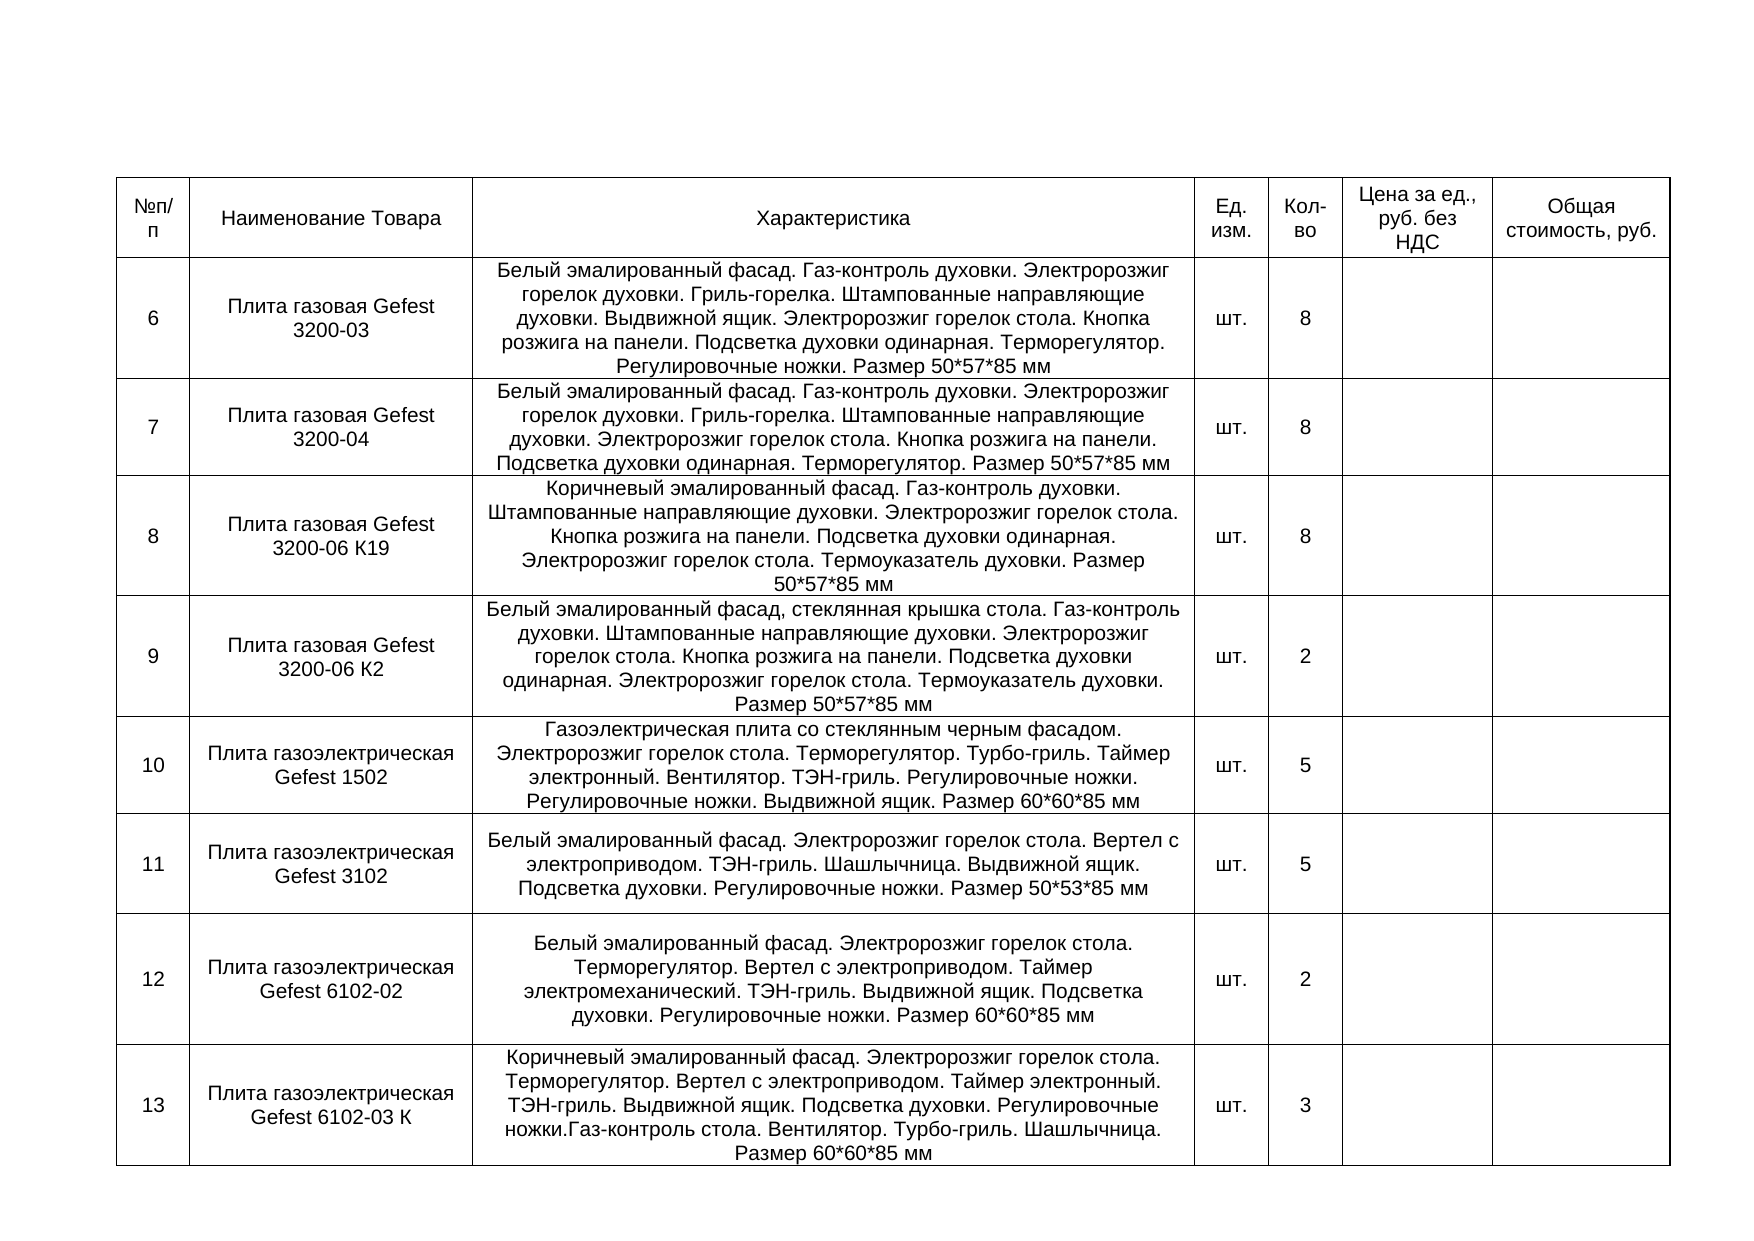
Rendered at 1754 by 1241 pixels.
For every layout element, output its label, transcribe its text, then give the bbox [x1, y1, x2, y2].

table_cell 9 [117, 596, 189, 716]
table_cell [1493, 717, 1669, 813]
table_cell [1493, 379, 1669, 474]
table_cell Характеристика [473, 178, 1194, 257]
table_cell Плита газовая Gefest 3200-06 К19 [190, 476, 472, 595]
table_cell Плита газовая Gefest 3200-03 [190, 258, 472, 378]
table_cell Плита газовая Gefest 3200-04 [190, 379, 472, 474]
table_cell [1343, 814, 1492, 913]
table_cell [1493, 1045, 1669, 1164]
table_cell Кол-во [1269, 178, 1342, 257]
table_cell 6 [117, 258, 189, 378]
table_cell Плита газоэлектрическая Gefest 1502 [190, 717, 472, 813]
table_cell шт. [1195, 258, 1268, 378]
table_cell №п/п [117, 178, 189, 257]
table_cell [1343, 914, 1492, 1044]
table_cell Коричневый эмалированный фасад. Электророзжиг горелок стола. Терморегулятор. Вертел с электроприводом. Таймер электронный. ТЭН-гриль. Выдвижной ящик. Подсветка духовки. Регулировочные ножки.Газ-контроль стола. Вентилятор. Турбо-гриль. Шашлычница. Размер 60*60*85 мм [473, 1045, 1194, 1164]
table_cell [1493, 914, 1669, 1044]
table_cell 8 [117, 476, 189, 595]
table_cell 2 [1269, 914, 1342, 1044]
table_cell Общая стоимость, руб. [1493, 178, 1669, 257]
table_cell Плита газовая Gefest 3200-06 К2 [190, 596, 472, 716]
table_cell 13 [117, 1045, 189, 1164]
table_cell 3 [1269, 1045, 1342, 1164]
table_cell Плита газоэлектрическая Gefest 6102-02 [190, 914, 472, 1044]
table_cell [1343, 717, 1492, 813]
table_cell [1493, 596, 1669, 716]
table_cell [1343, 258, 1492, 378]
table_cell 8 [1269, 379, 1342, 474]
table_cell 12 [117, 914, 189, 1044]
table_cell [1343, 379, 1492, 474]
table_cell шт. [1195, 1045, 1268, 1164]
table_cell Цена за ед., руб. без НДС [1343, 178, 1492, 257]
table_cell [1493, 814, 1669, 913]
table_cell Белый эмалированный фасад. Газ-контроль духовки. Электророзжиг горелок духовки. Гриль-горелка. Штампованные направляющие духовки. Электророзжиг горелок стола. Кнопка розжига на панели. Подсветка духовки одинарная. Терморегулятор. Размер 50*57*85 мм [473, 379, 1194, 474]
table_cell Ед. изм. [1195, 178, 1268, 257]
table_cell [1343, 596, 1492, 716]
table_cell 8 [1269, 258, 1342, 378]
table_cell [1343, 476, 1492, 595]
table_cell Белый эмалированный фасад. Электророзжиг горелок стола. Вертел с электроприводом. ТЭН-гриль. Шашлычница. Выдвижной ящик. Подсветка духовки. Регулировочные ножки. Размер 50*53*85 мм [473, 814, 1194, 913]
table_cell 5 [1269, 717, 1342, 813]
table_cell шт. [1195, 379, 1268, 474]
table_cell шт. [1195, 476, 1268, 595]
table_cell [1493, 258, 1669, 378]
table_cell 10 [117, 717, 189, 813]
table_cell шт. [1195, 814, 1268, 913]
table_cell [1493, 476, 1669, 595]
table_cell Плита газоэлектрическая Gefest 3102 [190, 814, 472, 913]
table_cell 5 [1269, 814, 1342, 913]
table_cell шт. [1195, 717, 1268, 813]
table_cell 7 [117, 379, 189, 474]
table_cell Плита газоэлектрическая Gefest 6102-03 К [190, 1045, 472, 1164]
table_cell Газоэлектрическая плита со стеклянным черным фасадом. Электророзжиг горелок стола. Терморегулятор. Турбо-гриль. Таймер электронный. Вентилятор. ТЭН-гриль. Регулировочные ножки. Регулировочные ножки. Выдвижной ящик. Размер 60*60*85 мм [473, 717, 1194, 813]
table_cell Белый эмалированный фасад. Электророзжиг горелок стола. Терморегулятор. Вертел с электроприводом. Таймер электромеханический. ТЭН-гриль. Выдвижной ящик. Подсветка духовки. Регулировочные ножки. Размер 60*60*85 мм [473, 914, 1194, 1044]
table_cell 2 [1269, 596, 1342, 716]
table_cell 11 [117, 814, 189, 913]
table_cell шт. [1195, 596, 1268, 716]
table_cell Коричневый эмалированный фасад. Газ-контроль духовки. Штампованные направляющие духовки. Электророзжиг горелок стола. Кнопка розжига на панели. Подсветка духовки одинарная. Электророзжиг горелок стола. Термоуказатель духовки. Размер 50*57*85 мм [473, 476, 1194, 595]
table_cell 8 [1269, 476, 1342, 595]
table_cell Белый эмалированный фасад, стеклянная крышка стола. Газ-контроль духовки. Штампованные направляющие духовки. Электророзжиг горелок стола. Кнопка розжига на панели. Подсветка духовки одинарная. Электророзжиг горелок стола. Термоуказатель духовки. Размер 50*57*85 мм [473, 596, 1194, 716]
table_cell Наименование Товара [190, 178, 472, 257]
table_cell Белый эмалированный фасад. Газ-контроль духовки. Электророзжиг горелок духовки. Гриль-горелка. Штампованные направляющие духовки. Выдвижной ящик. Электророзжиг горелок стола. Кнопка розжига на панели. Подсветка духовки одинарная. Терморегулятор. Регулировочные ножки. Размер 50*57*85 мм [473, 258, 1194, 378]
table_cell [1343, 1045, 1492, 1164]
table_cell шт. [1195, 914, 1268, 1044]
